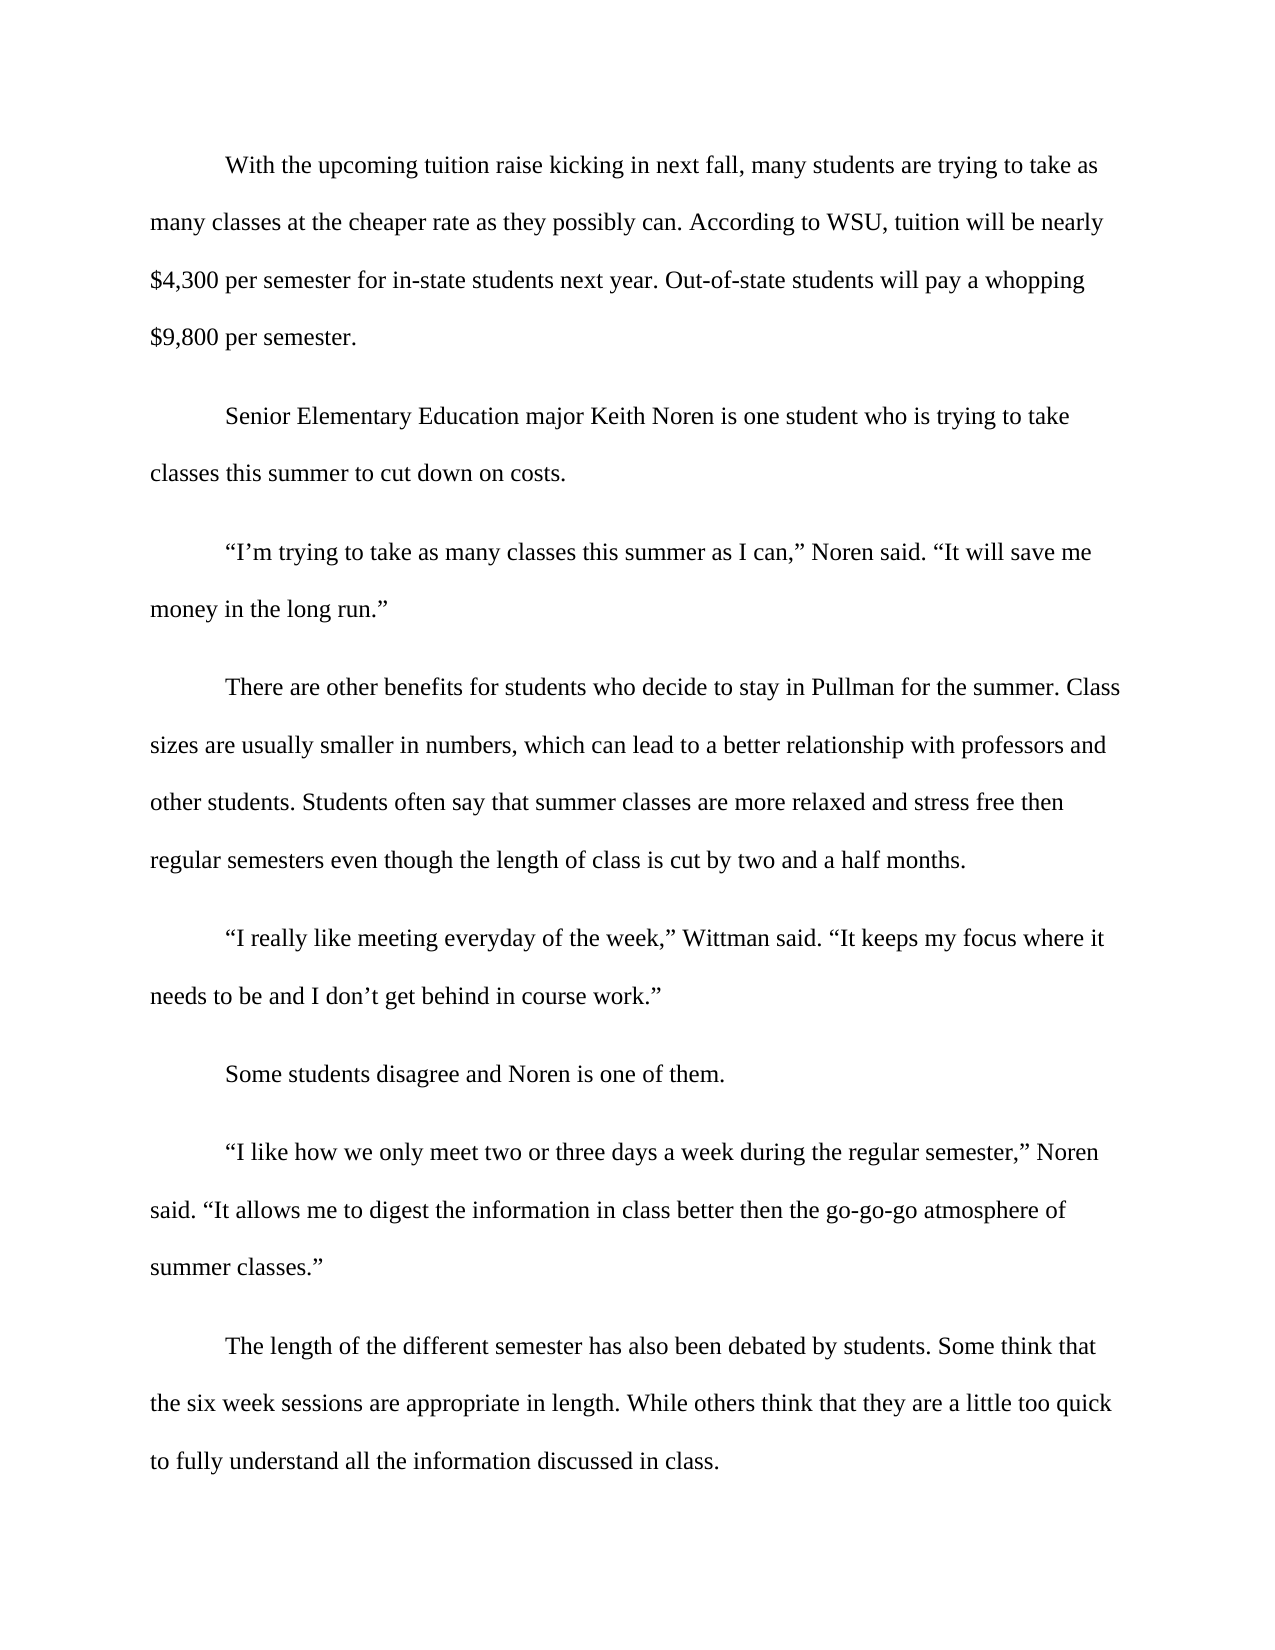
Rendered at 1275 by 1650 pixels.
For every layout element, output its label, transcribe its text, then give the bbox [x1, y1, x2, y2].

text “I like how we only meet two or three days a week during the regular semester,” Noren said. “It allows me to digest the information in class better then the go-go-go atmosphere of summer classes.” [150, 1137, 1125, 1281]
text “I really like meeting everyday of the week,” Wittman said. “It keeps my focus where it needs to be and I don’t get behind in course work.” [150, 923, 1125, 1009]
text There are other benefits for students who decide to stay in Pullman for the summer. Class sizes are usually smaller in numbers, which can lead to a better relationship with professors and other students. Students often say that summer classes are more relaxed and stress free then regular semesters even though the length of class is cut by two and a half months. [150, 672, 1125, 874]
text Some students disagree and Noren is one of them. [150, 1059, 1125, 1088]
text Senior Elementary Education major Keith Noren is one student who is trying to take classes this summer to cut down on costs. [150, 401, 1125, 487]
text The length of the different semester has also been debated by students. Some think that the six week sessions are appropriate in length. While others think that they are a little too quick to fully understand all the information discussed in class. [150, 1331, 1125, 1474]
text “I’m trying to take as many classes this summer as I can,” Noren said. “It will save me money in the long run.” [150, 537, 1125, 623]
text With the upcoming tuition raise kicking in next fall, many students are trying to take as many classes at the cheaper rate as they possibly can. According to WSU, tuition will be nearly $4,300 per semester for in-state students next year. Out-of-state students will pay a whopping $9,800 per semester. [150, 150, 1125, 351]
